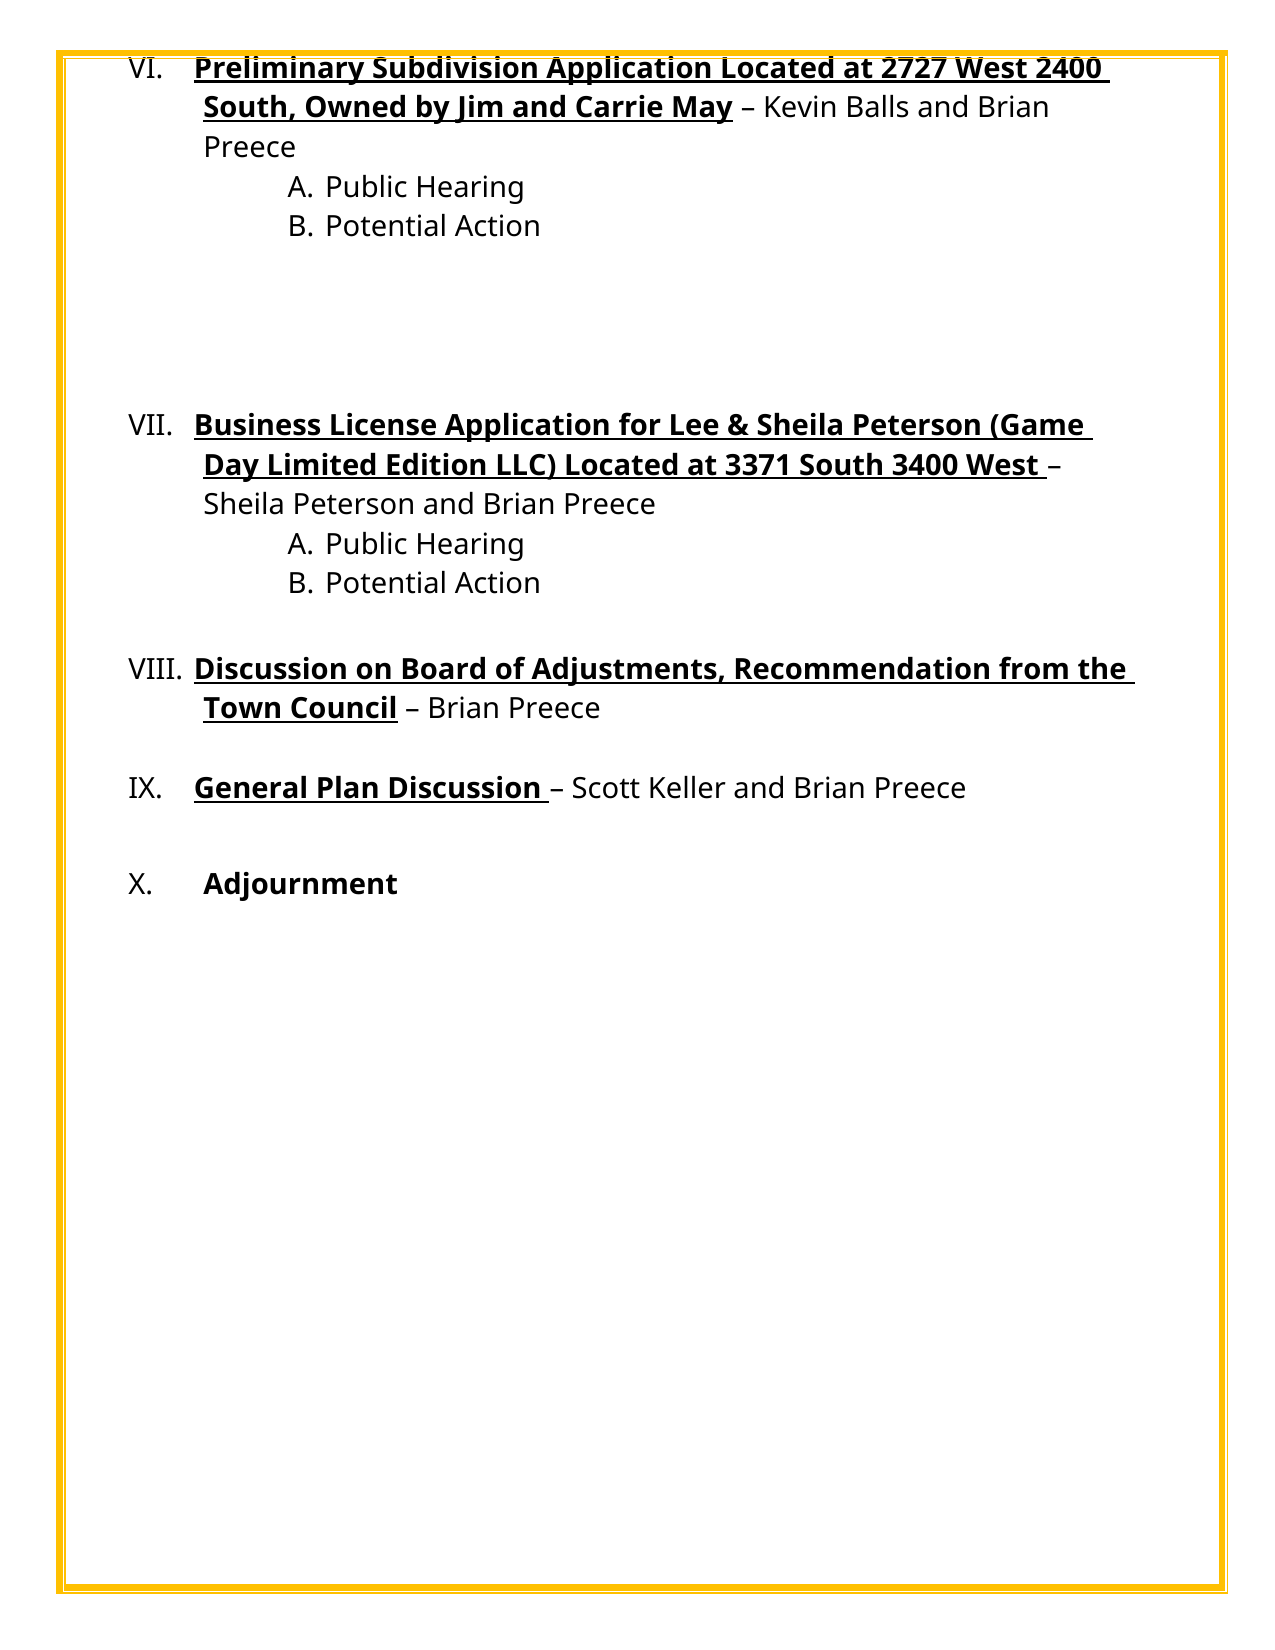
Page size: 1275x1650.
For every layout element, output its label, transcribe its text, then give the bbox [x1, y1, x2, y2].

list Adjournment [128, 863, 1150, 903]
list Potential Action [287, 206, 1144, 245]
list Potential Action [287, 563, 1144, 602]
list General Plan Discussion – Scott Keller and Brian Preece [128, 767, 1144, 807]
list Business License Application for Lee & Sheila Peterson (Game Day Limited Edition LLC) Located at 3371 South 3400 West – Sheila Peterson and Brian Preece [128, 404, 1144, 523]
list Discussion on Board of Adjustments, Recommendation from the Town Council – Brian Preece [128, 648, 1144, 727]
list Public Hearing [287, 166, 1144, 206]
list Public Hearing [287, 523, 1144, 563]
list Preliminary Subdivision Application Located at 2727 West 2400 South, Owned by Jim and Carrie May – Kevin Balls and Brian Preece [128, 59, 1144, 166]
